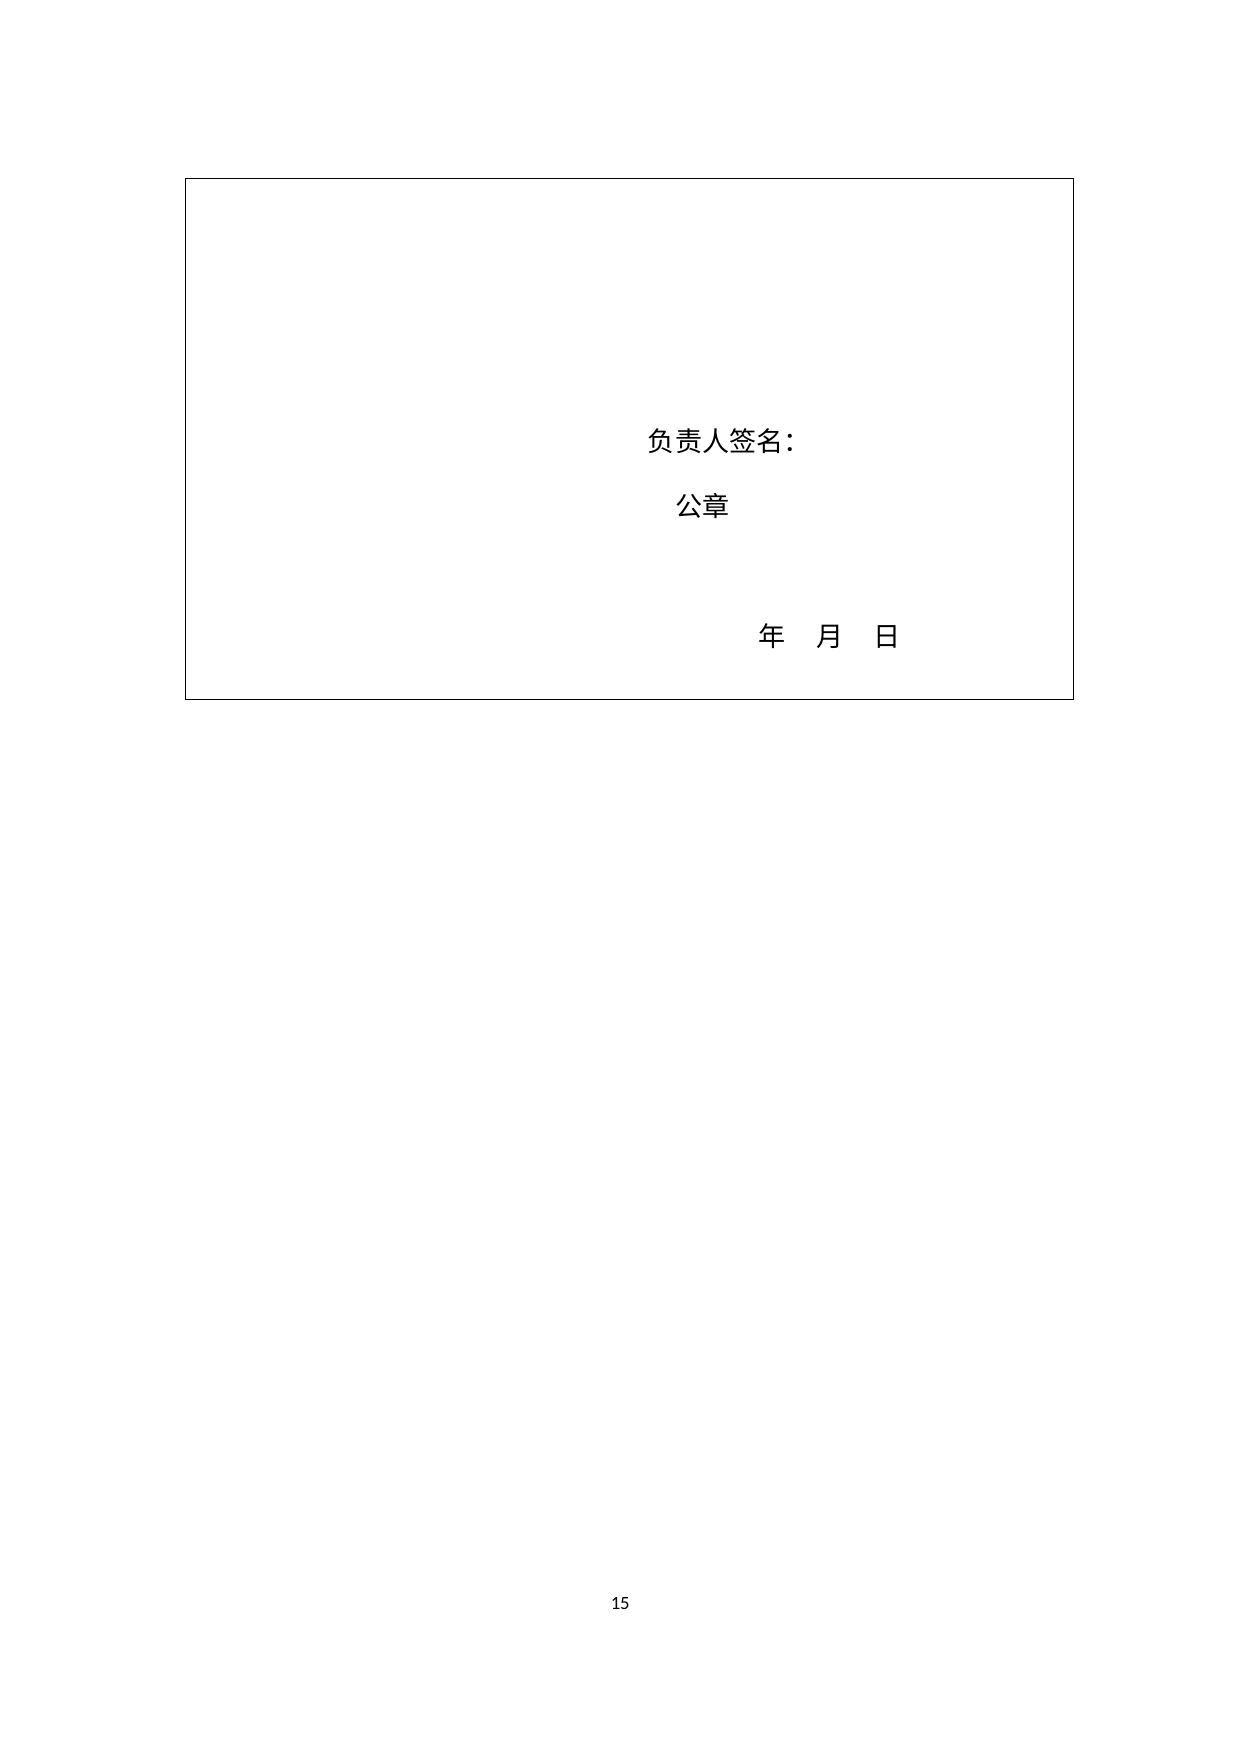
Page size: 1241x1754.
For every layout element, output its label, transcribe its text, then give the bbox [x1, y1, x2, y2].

table_cell 负责人签名： 公章 年 月 日 [186, 179, 1073, 699]
